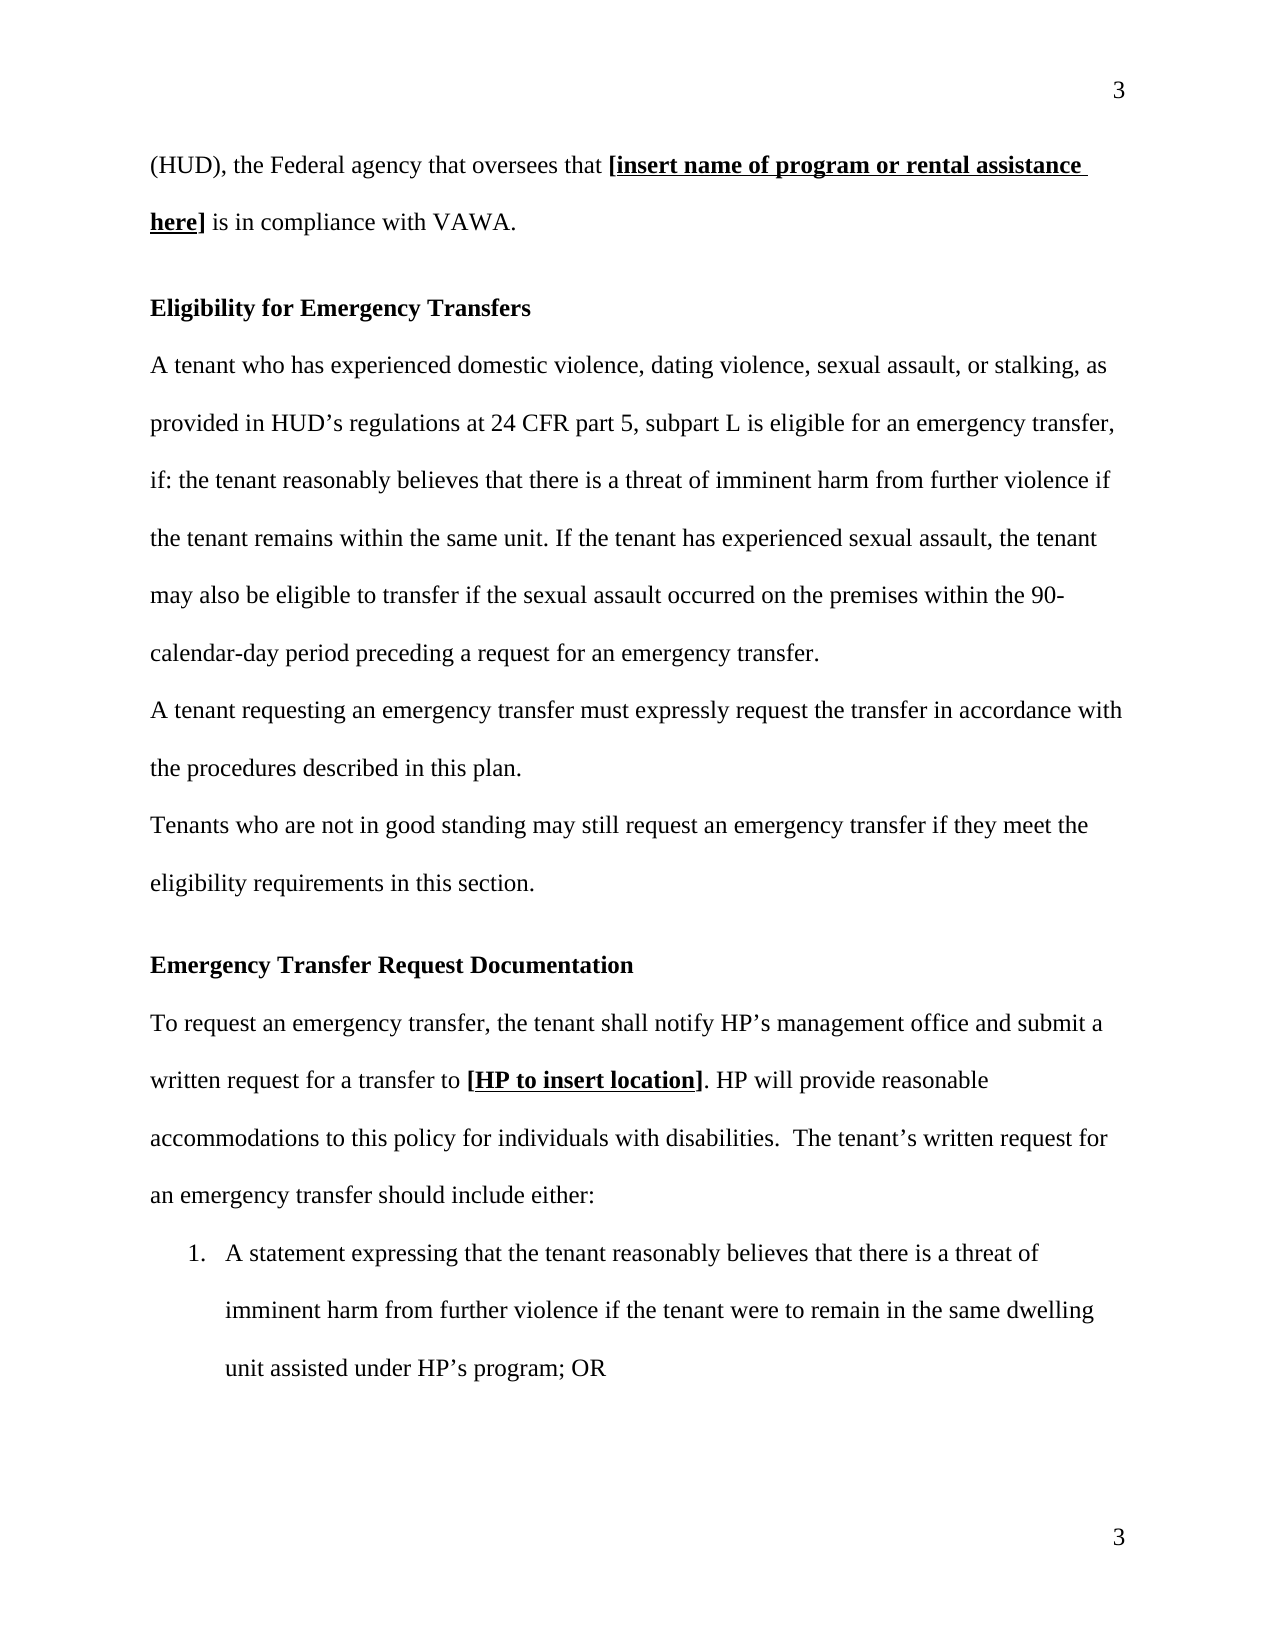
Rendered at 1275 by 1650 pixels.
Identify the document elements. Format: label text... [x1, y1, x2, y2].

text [150, 150, 1125, 236]
text Tenants who are not in good standing may still request an emergency transfer if they meet the eligibility requirements in this section. [150, 811, 1125, 897]
text To request an emergency transfer, the tenant shall notify HP’s management office and submit a written request for a transfer to [HP to insert location]. HP will provide reasonable accommodations to this policy for individuals with disabilities. The tenant’s written request for an emergency transfer should include either: [150, 1008, 1125, 1209]
text A tenant requesting an emergency transfer must expressly request the transfer in accordance with the procedures described in this plan. [150, 696, 1125, 782]
text Eligibility for Emergency Transfers [150, 293, 1125, 322]
text A tenant who has experienced domestic violence, dating violence, sexual assault, or stalking, as provided in HUD’s regulations at 24 CFR part 5, subpart L is eligible for an emergency transfer, if: the tenant reasonably believes that there is a threat of imminent harm from further violence if the tenant remains within the same unit. If the tenant has experienced sexual assault, the tenant may also be eligible to transfer if the sexual assault occurred on the premises within the 90-calendar-day period preceding a request for an emergency transfer. [150, 351, 1125, 667]
text 1. A statement expressing that the tenant reasonably believes that there is a threat of imminent harm from further violence if the tenant were to remain in the same dwelling unit assisted under HP’s program; OR [187, 1238, 1125, 1382]
text Emergency Transfer Request Documentation [150, 951, 1125, 979]
